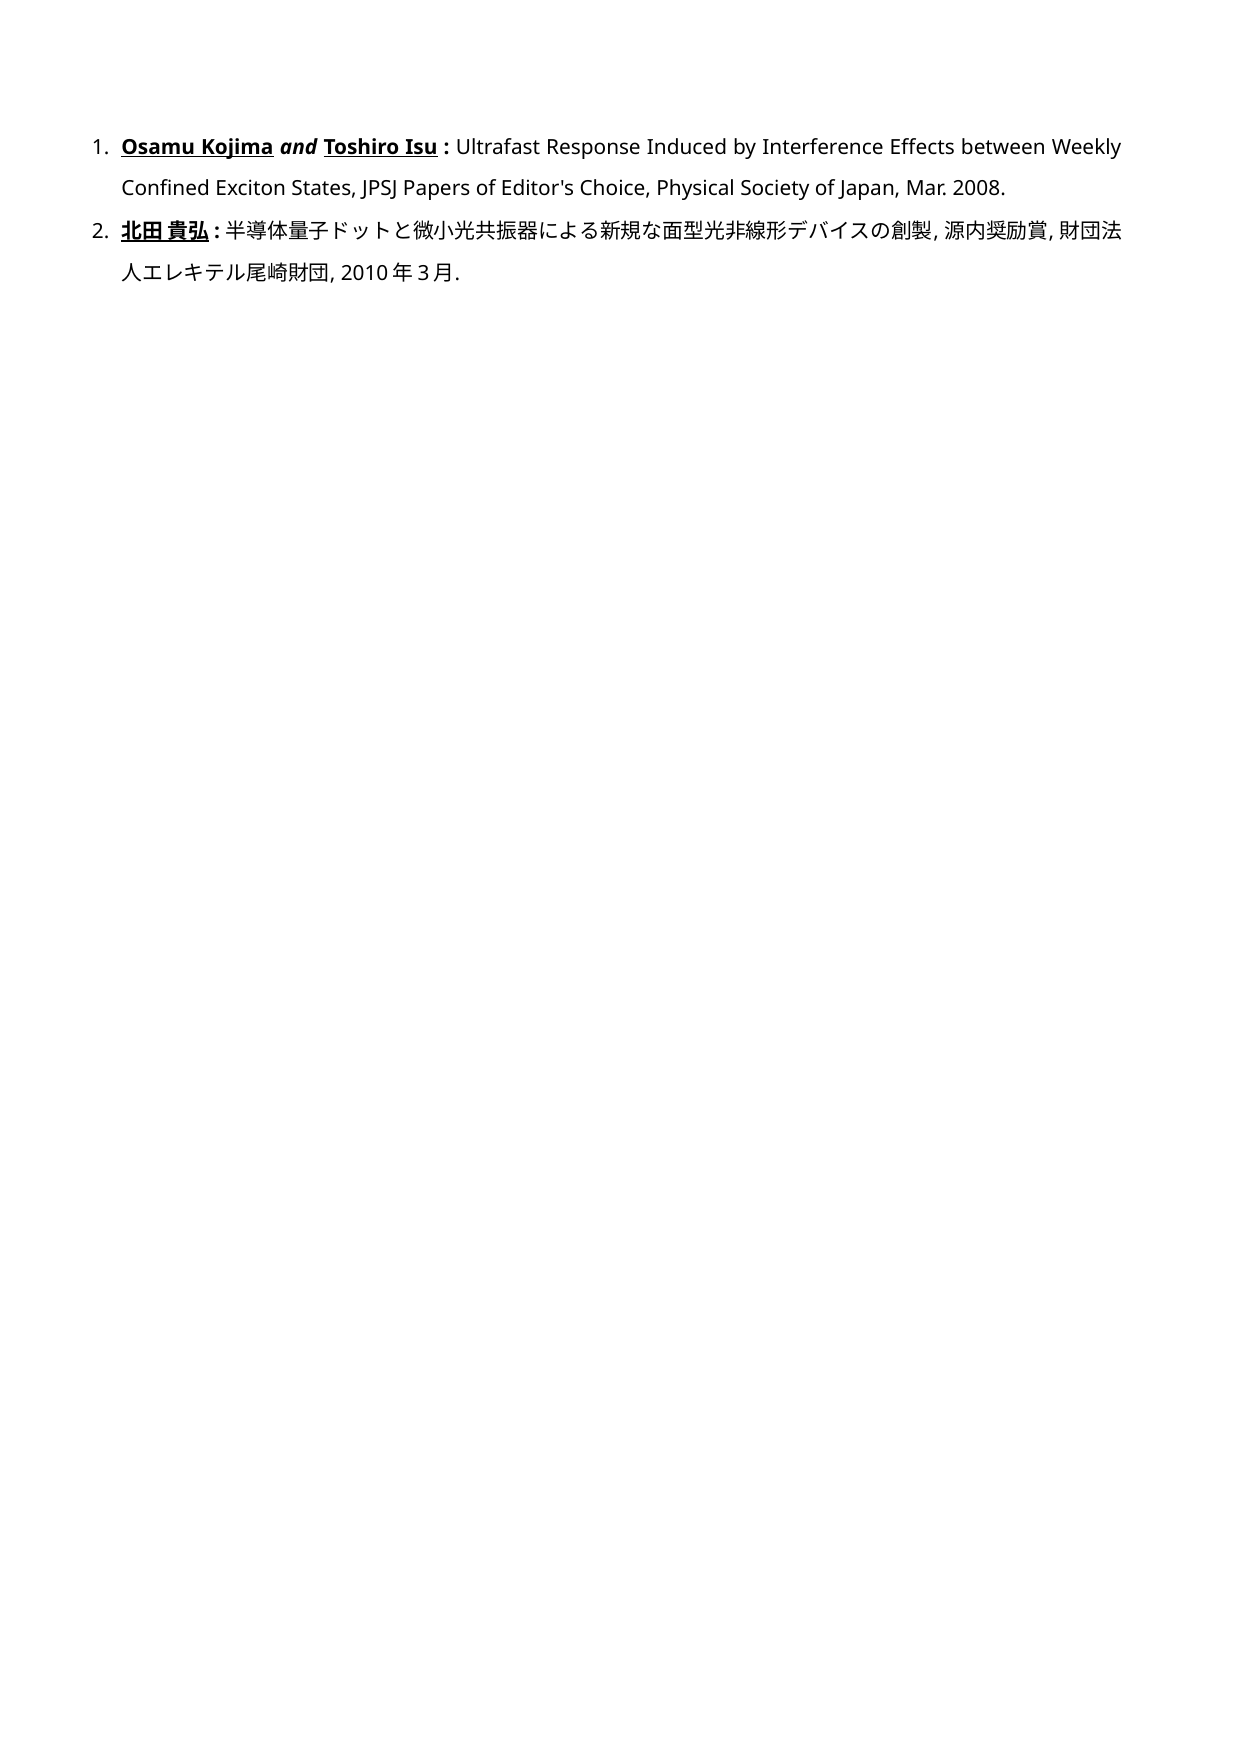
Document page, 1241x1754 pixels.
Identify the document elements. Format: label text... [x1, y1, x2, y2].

list 北田 貴弘 : 半導体量子ドットと微小光共振器による新規な面型光非線形デバイスの創製, 源内奨励賞, 財団法人エレキテル尾崎財団, 2010年3月. [92, 209, 1122, 292]
list Osamu Kojima and Toshiro Isu : Ultrafast Response Induced by Interference Effects between Weekly Confined Exciton States, JPSJ Papers of Editor's Choice, Physical Society of Japan, Mar. 2008. [92, 125, 1122, 209]
